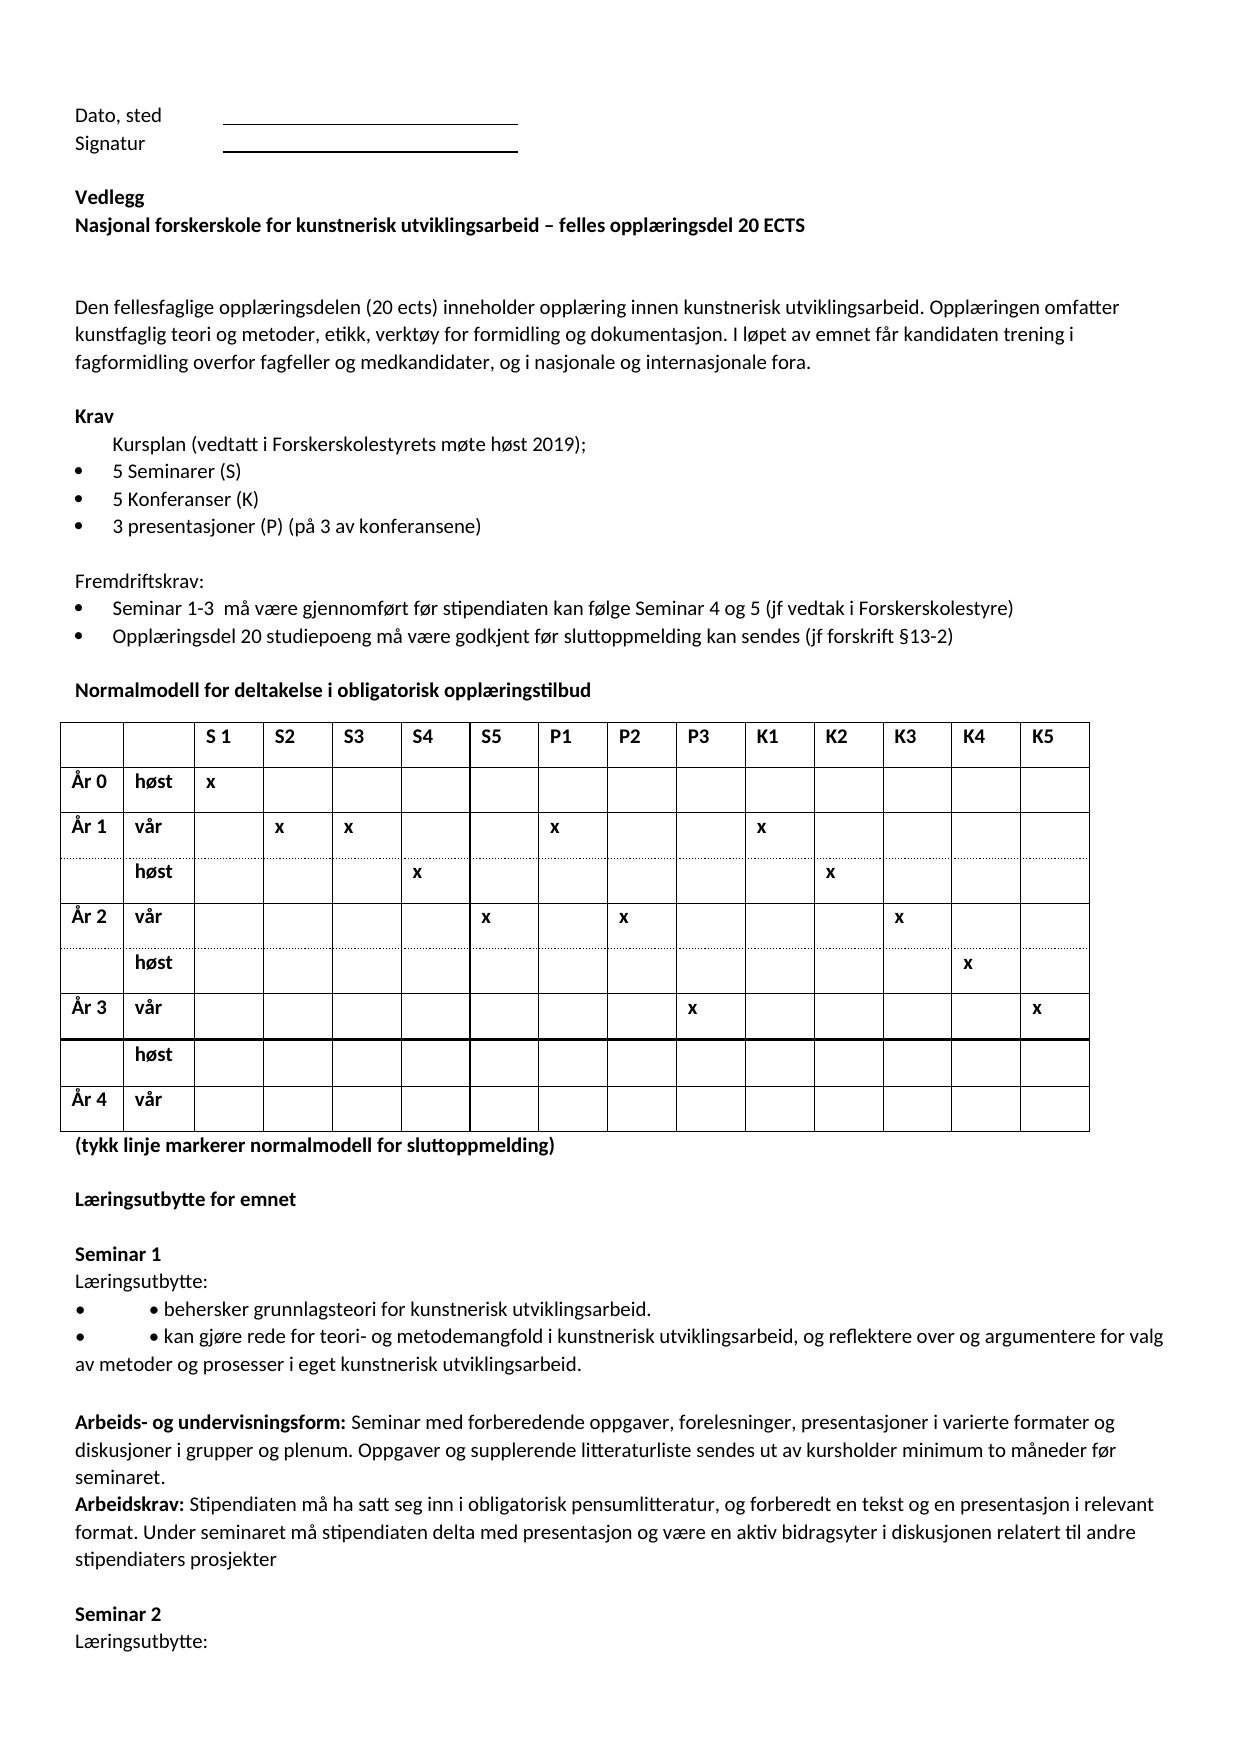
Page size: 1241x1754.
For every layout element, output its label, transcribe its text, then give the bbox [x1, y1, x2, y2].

table_cell [264, 858, 332, 903]
table_cell [952, 858, 1020, 903]
text Kursplan (vedtatt i Forskerskolestyrets møte høst 2019); [112, 431, 1165, 457]
table_cell [884, 768, 951, 812]
table_cell [677, 858, 745, 903]
table_cell [539, 948, 607, 993]
table_cell x [608, 904, 676, 948]
table_cell høst [124, 768, 194, 812]
table_cell [195, 813, 263, 857]
table_cell År 4 [61, 1087, 123, 1131]
table_cell x [677, 994, 745, 1038]
text Fremdriftskrav: [75, 568, 1165, 593]
table_cell x [471, 904, 538, 948]
table_cell [952, 994, 1020, 1038]
table_cell høst [124, 1041, 194, 1086]
table_cell x [952, 948, 1020, 993]
table_cell [333, 858, 401, 903]
table_cell [539, 858, 607, 903]
table_cell [61, 1041, 123, 1086]
table_cell [746, 858, 814, 903]
table_cell [746, 1041, 814, 1086]
table_header S5 [471, 723, 538, 767]
table_cell [608, 994, 676, 1038]
table_cell x [1021, 994, 1089, 1038]
table_cell [333, 1041, 401, 1086]
table_cell [195, 904, 263, 948]
text Seminar 1 [75, 1241, 1165, 1267]
table_cell [608, 768, 676, 812]
table_cell [402, 994, 469, 1038]
table_cell År 3 [61, 994, 123, 1038]
table_cell [1021, 1087, 1089, 1131]
text Læringsutbytte for emnet [75, 1187, 1165, 1212]
table_cell [1021, 904, 1089, 948]
table_cell [264, 948, 332, 993]
table_cell [402, 768, 469, 812]
table_header K2 [815, 723, 883, 767]
table_cell x [195, 768, 263, 812]
table_cell [195, 858, 263, 903]
table_cell [815, 1041, 883, 1086]
list Seminar 1-3 må være gjennomført før stipendiaten kan følge Seminar 4 og 5 (jf vedtak i Forskerskolestyre) [75, 596, 1165, 621]
list • kan gjøre rede for teori- og metodemangfold i kunstnerisk utviklingsarbeid, og reflektere over og argumentere for valg av metoder og prosesser i eget kunstnerisk utviklingsarbeid. [75, 1323, 1165, 1376]
table_header K1 [746, 723, 814, 767]
table_cell [608, 858, 676, 903]
table_cell vår [124, 813, 194, 857]
table_cell vår [124, 1087, 194, 1131]
table_cell x [746, 813, 814, 857]
table_cell [264, 1087, 332, 1131]
table_cell [608, 1041, 676, 1086]
list Opplæringsdel 20 studiepoeng må være godkjent før sluttoppmelding kan sendes (jf forskrift §13-2) [75, 623, 1165, 648]
table_cell [815, 813, 883, 857]
table_cell [1021, 813, 1089, 857]
table_cell [815, 994, 883, 1038]
table_cell x [884, 904, 951, 948]
table_cell [61, 948, 123, 993]
table_cell [402, 948, 469, 993]
table_cell x [264, 813, 332, 857]
table_cell [333, 768, 401, 812]
table_cell [884, 948, 951, 993]
table_cell [952, 904, 1020, 948]
text Læringsutbytte: [75, 1628, 1165, 1654]
table_cell [677, 1041, 745, 1086]
table_cell høst [124, 858, 194, 903]
table_cell vår [124, 994, 194, 1038]
table_header K5 [1021, 723, 1089, 767]
table_cell [264, 994, 332, 1038]
table_cell [677, 948, 745, 993]
table_cell [402, 813, 469, 857]
list • behersker grunnlagsteori for kunstnerisk utviklingsarbeid. [75, 1296, 1165, 1322]
table_cell [402, 1041, 469, 1086]
table_cell [1021, 768, 1089, 812]
table_cell x [402, 858, 469, 903]
table_cell [539, 768, 607, 812]
table_header S 1 [195, 723, 263, 767]
table_cell [608, 813, 676, 857]
table_cell [333, 994, 401, 1038]
table_header [124, 723, 194, 767]
text (tykk linje markerer normalmodell for sluttoppmelding) [75, 1132, 1165, 1157]
table_cell [952, 1041, 1020, 1086]
table_cell [815, 948, 883, 993]
table_cell [884, 858, 951, 903]
table_cell [333, 948, 401, 993]
text Den fellesfaglige opplæringsdelen (20 ects) inneholder opplæring innen kunstnerisk utviklingsarbeid. Opplæringen omfatter kunstfaglig teori og metoder, etikk, verktøy for formidling og dokumentasjon. I løpet av emnet får kandidaten trening i fagformidling overfor fagfeller og medkandidater, og i nasjonale og internasjonale fora. [75, 294, 1165, 374]
table_cell [402, 904, 469, 948]
table_cell [264, 1041, 332, 1086]
table_cell x [333, 813, 401, 857]
table_cell [677, 904, 745, 948]
text Krav [75, 404, 1165, 429]
table_cell [1021, 948, 1089, 993]
table_cell [333, 1087, 401, 1131]
table_cell [746, 1087, 814, 1131]
table_cell [1021, 858, 1089, 903]
table_header S4 [402, 723, 469, 767]
table_cell [815, 1087, 883, 1131]
table_cell [677, 813, 745, 857]
table_header P1 [539, 723, 607, 767]
table_cell [815, 768, 883, 812]
table_cell [471, 768, 538, 812]
table_cell [195, 948, 263, 993]
table_cell [884, 1041, 951, 1086]
text Normalmodell for deltakelse i obligatorisk opplæringstilbud [75, 678, 1165, 703]
table_cell [471, 813, 538, 857]
table_cell [539, 1087, 607, 1131]
table_cell x [539, 813, 607, 857]
table_cell [884, 813, 951, 857]
table_cell [677, 768, 745, 812]
table_cell [1021, 1041, 1089, 1086]
table_header S3 [333, 723, 401, 767]
table_cell [608, 1087, 676, 1131]
text Læringsutbytte: [75, 1269, 1165, 1294]
table_cell År 0 [61, 768, 123, 812]
table_cell [333, 904, 401, 948]
table_cell [471, 994, 538, 1038]
text Signatur [75, 130, 1165, 155]
list 3 presentasjoner (P) (på 3 av konferansene) [75, 513, 1165, 539]
text Seminar 2 [75, 1601, 1165, 1627]
table_cell [952, 1087, 1020, 1131]
table_cell [815, 904, 883, 948]
table_cell [471, 948, 538, 993]
table_cell vår [124, 904, 194, 948]
text Nasjonal forskerskole for kunstnerisk utviklingsarbeid – felles opplæringsdel 20 ECTS [75, 212, 1165, 237]
table_cell [608, 948, 676, 993]
table_cell [402, 1087, 469, 1131]
table_cell [195, 1087, 263, 1131]
list 5 Konferanser (K) [75, 486, 1165, 511]
table_header K4 [952, 723, 1020, 767]
table_header P3 [677, 723, 745, 767]
table_cell [746, 994, 814, 1038]
table_cell [746, 768, 814, 812]
text Dato, sted [75, 102, 1165, 128]
table_cell [471, 1041, 538, 1086]
table_cell År 2 [61, 904, 123, 948]
table_cell [264, 904, 332, 948]
text Vedlegg [75, 184, 1165, 210]
table_header K3 [884, 723, 951, 767]
table_cell [264, 768, 332, 812]
table_cell [539, 904, 607, 948]
table_cell [471, 858, 538, 903]
text Arbeidskrav: Stipendiaten må ha satt seg inn i obligatorisk pensumlitteratur, og forberedt en tekst og en presentasjon i relevant format. Under seminaret må stipendiaten delta med presentasjon og være en aktiv bidragsyter i diskusjonen relatert til andre stipendiaters prosjekter [75, 1492, 1165, 1572]
table_cell [539, 1041, 607, 1086]
table_cell [677, 1087, 745, 1131]
table_cell [539, 994, 607, 1038]
table_cell [471, 1087, 538, 1131]
table_cell [952, 813, 1020, 857]
table_cell [746, 904, 814, 948]
table_header [61, 723, 123, 767]
table_cell x [815, 858, 883, 903]
table_cell [884, 994, 951, 1038]
table_cell høst [124, 948, 194, 993]
table_header S2 [264, 723, 332, 767]
table_cell [195, 994, 263, 1038]
table_cell [195, 1041, 263, 1086]
table_cell År 1 [61, 813, 123, 857]
table_cell [952, 768, 1020, 812]
table_cell [884, 1087, 951, 1131]
table_cell [61, 858, 123, 903]
table_cell [746, 948, 814, 993]
table_header P2 [608, 723, 676, 767]
list 5 Seminarer (S) [75, 458, 1165, 484]
